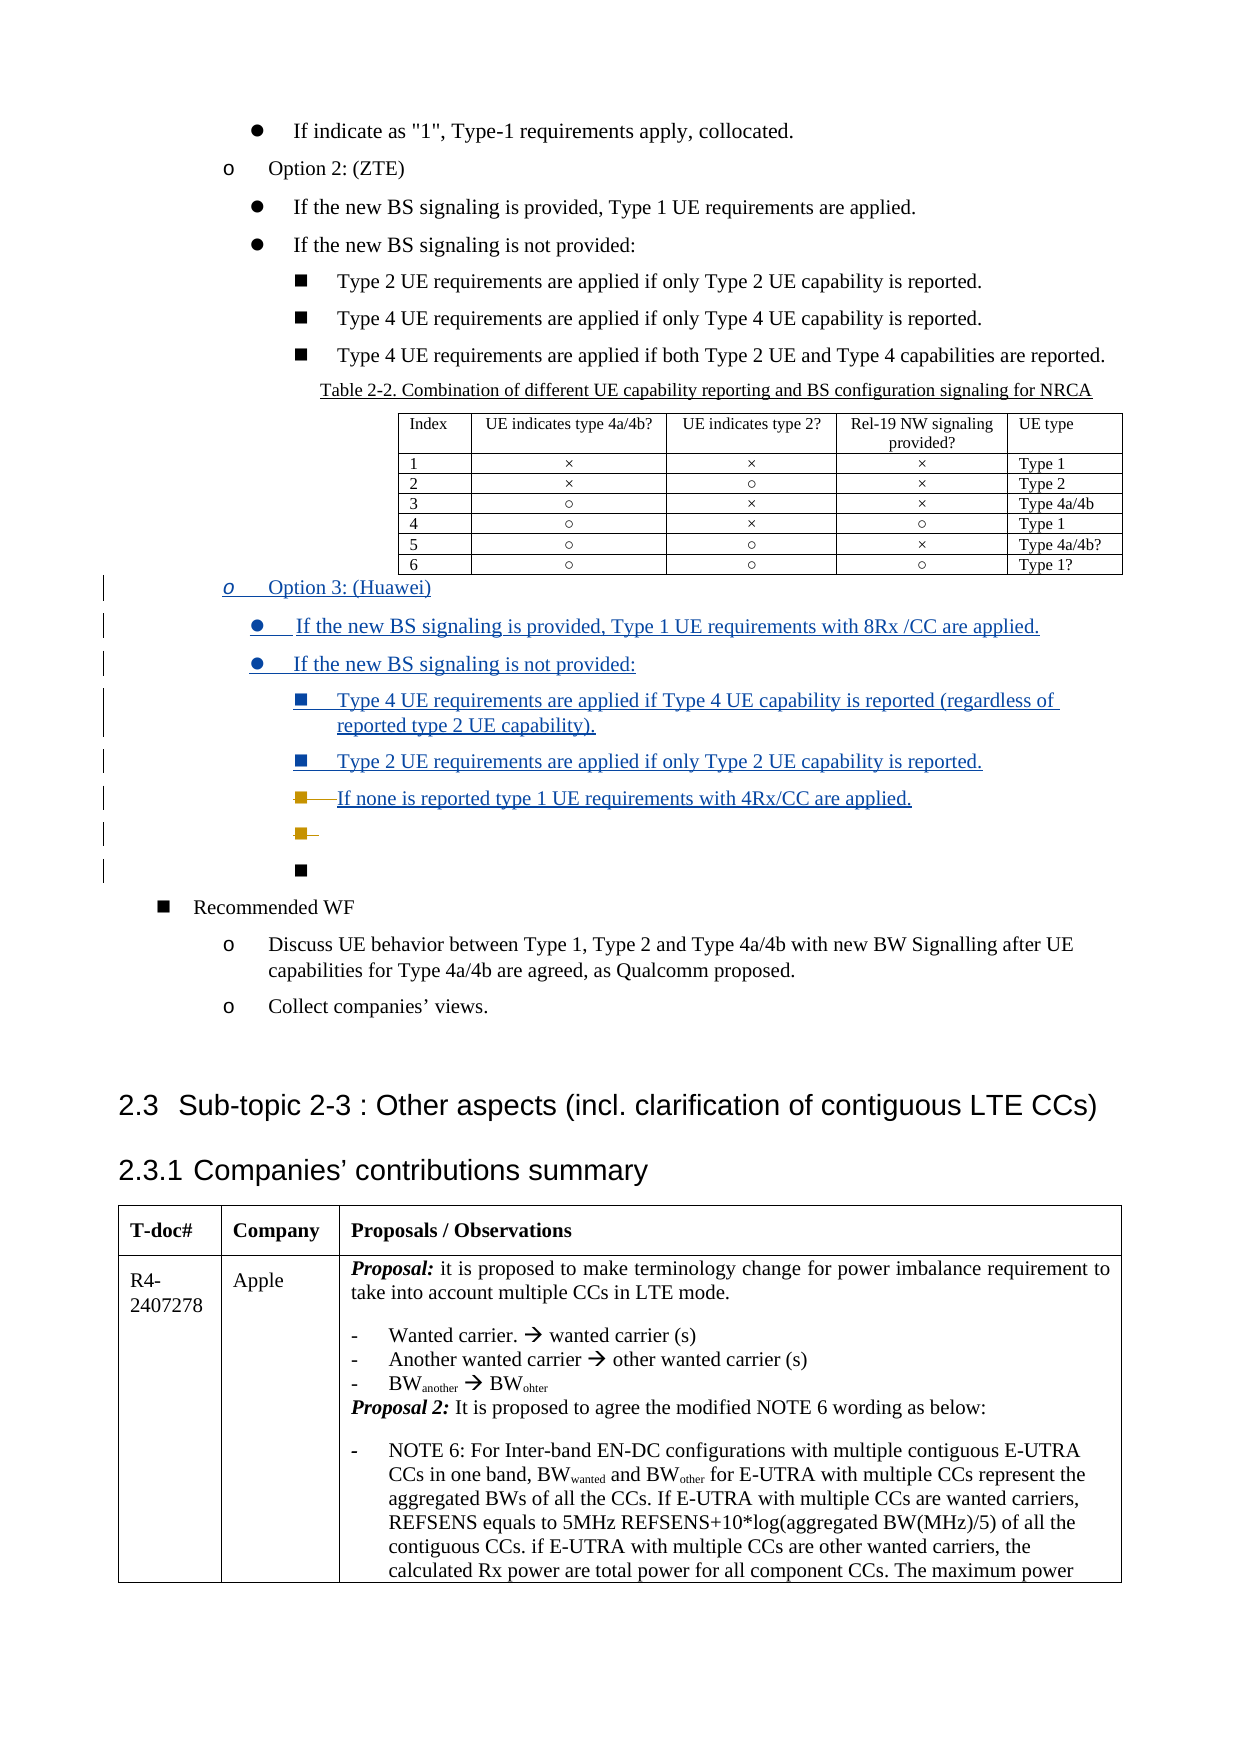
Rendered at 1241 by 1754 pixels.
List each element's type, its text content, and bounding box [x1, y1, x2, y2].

table_cell ○ [837, 555, 1007, 574]
list Discuss UE behavior between Type 1, Type 2 and Type 4a/4b with new BW Signalling after UE capabilities for Type 4a/4b are agreed, as Qualcomm proposed. [222, 932, 1122, 982]
table_cell ○ [667, 534, 836, 553]
list Table 2-2. Combination of different UE capability reporting and BS configuration signaling for NRCA [291, 379, 1122, 401]
subtitle Sub-topic 2-3 : Other aspects (incl. clarification of contiguous LTE CCs) [118, 1088, 1122, 1121]
table_cell ○ [472, 514, 666, 533]
table_cell × [667, 494, 836, 513]
table_header UE type [1008, 414, 1122, 452]
list Type 4 UE requirements are applied if only Type 4 UE capability is reported. [293, 306, 1122, 330]
table_cell × [837, 494, 1007, 513]
table_cell ○ [667, 555, 836, 574]
table_cell ○ [472, 494, 666, 513]
list If indicate as "1", Type-1 requirements apply, collocated. [249, 118, 1122, 143]
table_cell Type 1 [1008, 514, 1122, 533]
list Recommended WF [156, 895, 1122, 919]
table_cell ○ [837, 514, 1007, 533]
table_cell Type 2 [1008, 474, 1122, 493]
table_cell 6 [399, 555, 471, 574]
table_header UE indicates type 4a/4b? [472, 414, 666, 452]
table_cell R4-2407278 [119, 1256, 221, 1582]
table_cell ○ [472, 555, 666, 574]
list Option 2: (ZTE) [222, 156, 1122, 181]
table_cell × [667, 514, 836, 533]
table_header UE indicates type 2? [667, 414, 836, 452]
table_header Rel-19 NW signaling provided? [837, 414, 1007, 452]
list Type 2 UE requirements are applied if only Type 2 UE capability is reported. [293, 269, 1122, 293]
table_header Proposals / Observations [340, 1206, 1121, 1255]
table_cell × [837, 534, 1007, 553]
list If the new BS signaling is not provided: [249, 232, 1122, 257]
table_header T-doc# [119, 1206, 221, 1255]
table_cell Type 1 [1008, 454, 1122, 473]
table_cell Type 1? [1008, 555, 1122, 574]
table_cell 5 [399, 534, 471, 553]
table_cell 2 [399, 474, 471, 493]
table_cell Type 4a/4b [1008, 494, 1122, 513]
table_cell × [667, 454, 836, 473]
table_cell × [472, 474, 666, 493]
table_cell × [837, 474, 1007, 493]
subtitle Companies’ contributions summary [118, 1152, 1122, 1186]
table_cell × [837, 454, 1007, 473]
list If the new BS signaling is provided, Type 1 UE requirements are applied. [249, 194, 1122, 219]
table_cell 1 [399, 454, 471, 473]
table_header Index [399, 414, 471, 452]
table_cell × [472, 454, 666, 473]
table_cell ○ [667, 474, 836, 493]
list Collect companies’ views. [222, 994, 1122, 1020]
table_cell ○ [472, 534, 666, 553]
list Type 4 UE requirements are applied if both Type 2 UE and Type 4 capabilities are reported. [293, 342, 1122, 367]
table_cell Apple [222, 1256, 339, 1582]
table_cell 4 [399, 514, 471, 533]
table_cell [340, 1256, 1121, 1582]
table_cell 3 [399, 494, 471, 513]
table_cell Type 4a/4b? [1008, 534, 1122, 553]
table_header Company [222, 1206, 339, 1255]
